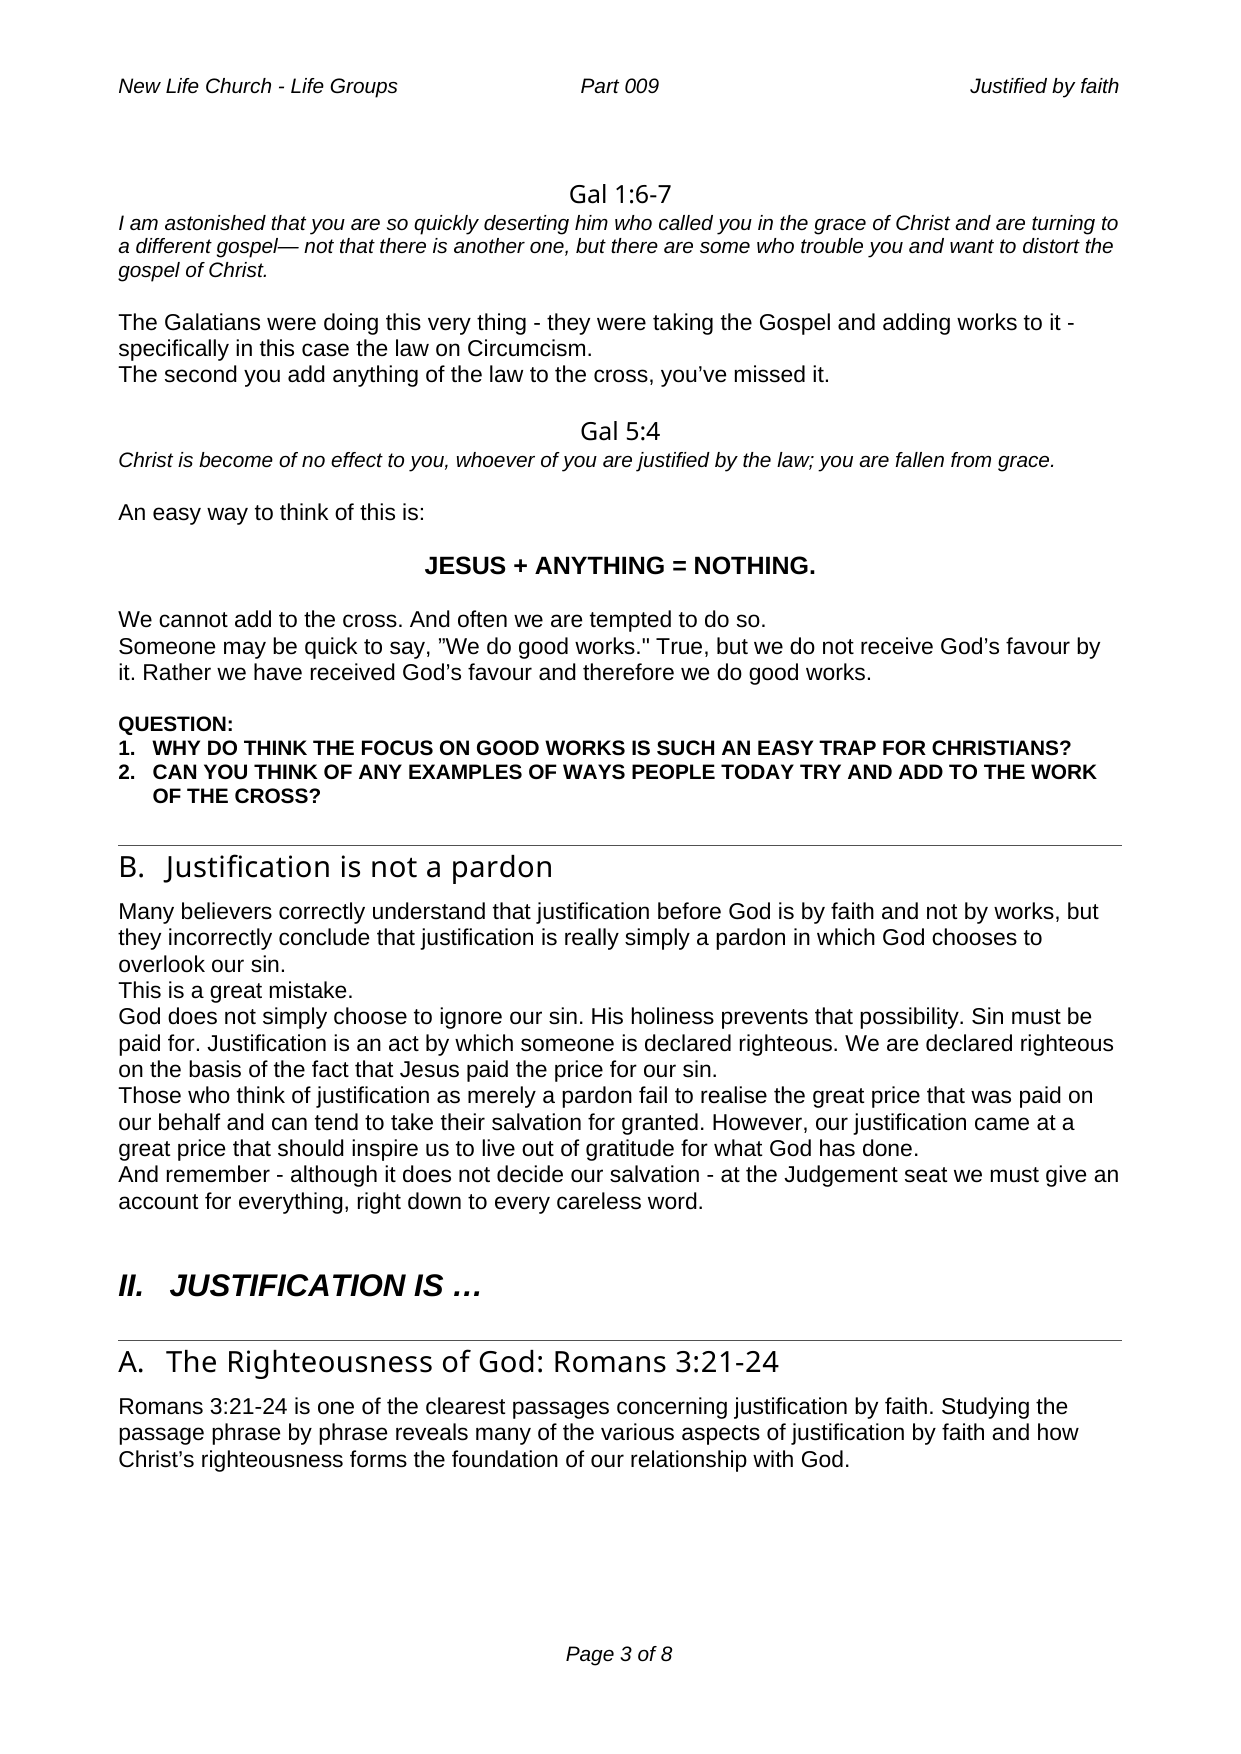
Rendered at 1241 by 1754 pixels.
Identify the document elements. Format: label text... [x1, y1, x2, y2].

subtitle JUSTIFICATION IS … [118, 1267, 1122, 1303]
text Jesus + Anything = Nothing. [118, 551, 1122, 580]
text Someone may be quick to say, ”We do good works." True, but we do not receive God’s favour by it. Rather we have received God’s favour and therefore we do good works. [118, 633, 1122, 685]
text This is a great mistake. [118, 977, 1122, 1003]
text Christ is become of no effect to you, whoever of you are justified by the law; you are fallen from grace. [118, 448, 1122, 472]
text Gal 1:6-7 [118, 176, 1122, 210]
text An easy way to think of this is: [118, 498, 1122, 525]
list Can you think of any examples of ways people today try and add to the work of the cross? [118, 759, 1122, 807]
text Many believers correctly understand that justification before God is by faith and not by works, but they incorrectly conclude that justification is really simply a pardon in which God chooses to overlook our sin. [118, 898, 1122, 977]
text The Galatians were doing this very thing - they were taking the Gospel and adding works to it - specifically in this case the law on Circumcism. [118, 309, 1122, 361]
text Those who think of justification as merely a pardon fail to realise the great price that was paid on our behalf and can tend to take their salvation for granted. However, our justification came at a great price that should inspire us to live out of gratitude for what God has done. [118, 1082, 1122, 1161]
text I am astonished that you are so quickly deserting him who called you in the grace of Christ and are turning to a different gospel— not that there is another one, but there are some who trouble you and want to distort the gospel of Christ. [118, 210, 1122, 282]
text Gal 5:4 [118, 414, 1122, 448]
text Question: [118, 712, 1122, 736]
subtitle Justification is not a pardon [118, 846, 1122, 886]
subtitle The Righteousness of God: Romans 3:21-24 [118, 1341, 1122, 1381]
text The second you add anything of the law to the cross, you’ve missed it. [118, 361, 1122, 388]
text God does not simply choose to ignore our sin. His holiness prevents that possibility. Sin must be paid for. Justification is an act by which someone is declared righteous. We are declared righteous on the basis of the fact that Jesus paid the price for our sin. [118, 1003, 1122, 1082]
text And remember - although it does not decide our salvation - at the Judgement seat we must give an account for everything, right down to every careless word. [118, 1161, 1122, 1214]
text Romans 3:21-24 is one of the clearest passages concerning justification by faith. Studying the passage phrase by phrase reveals many of the various aspects of justification by faith and how Christ’s righteousness forms the foundation of our relationship with God. [118, 1393, 1122, 1472]
text We cannot add to the cross. And often we are tempted to do so. [118, 606, 1122, 633]
list Why do think the focus on good works is such an easy trap for Christians? [118, 736, 1122, 759]
